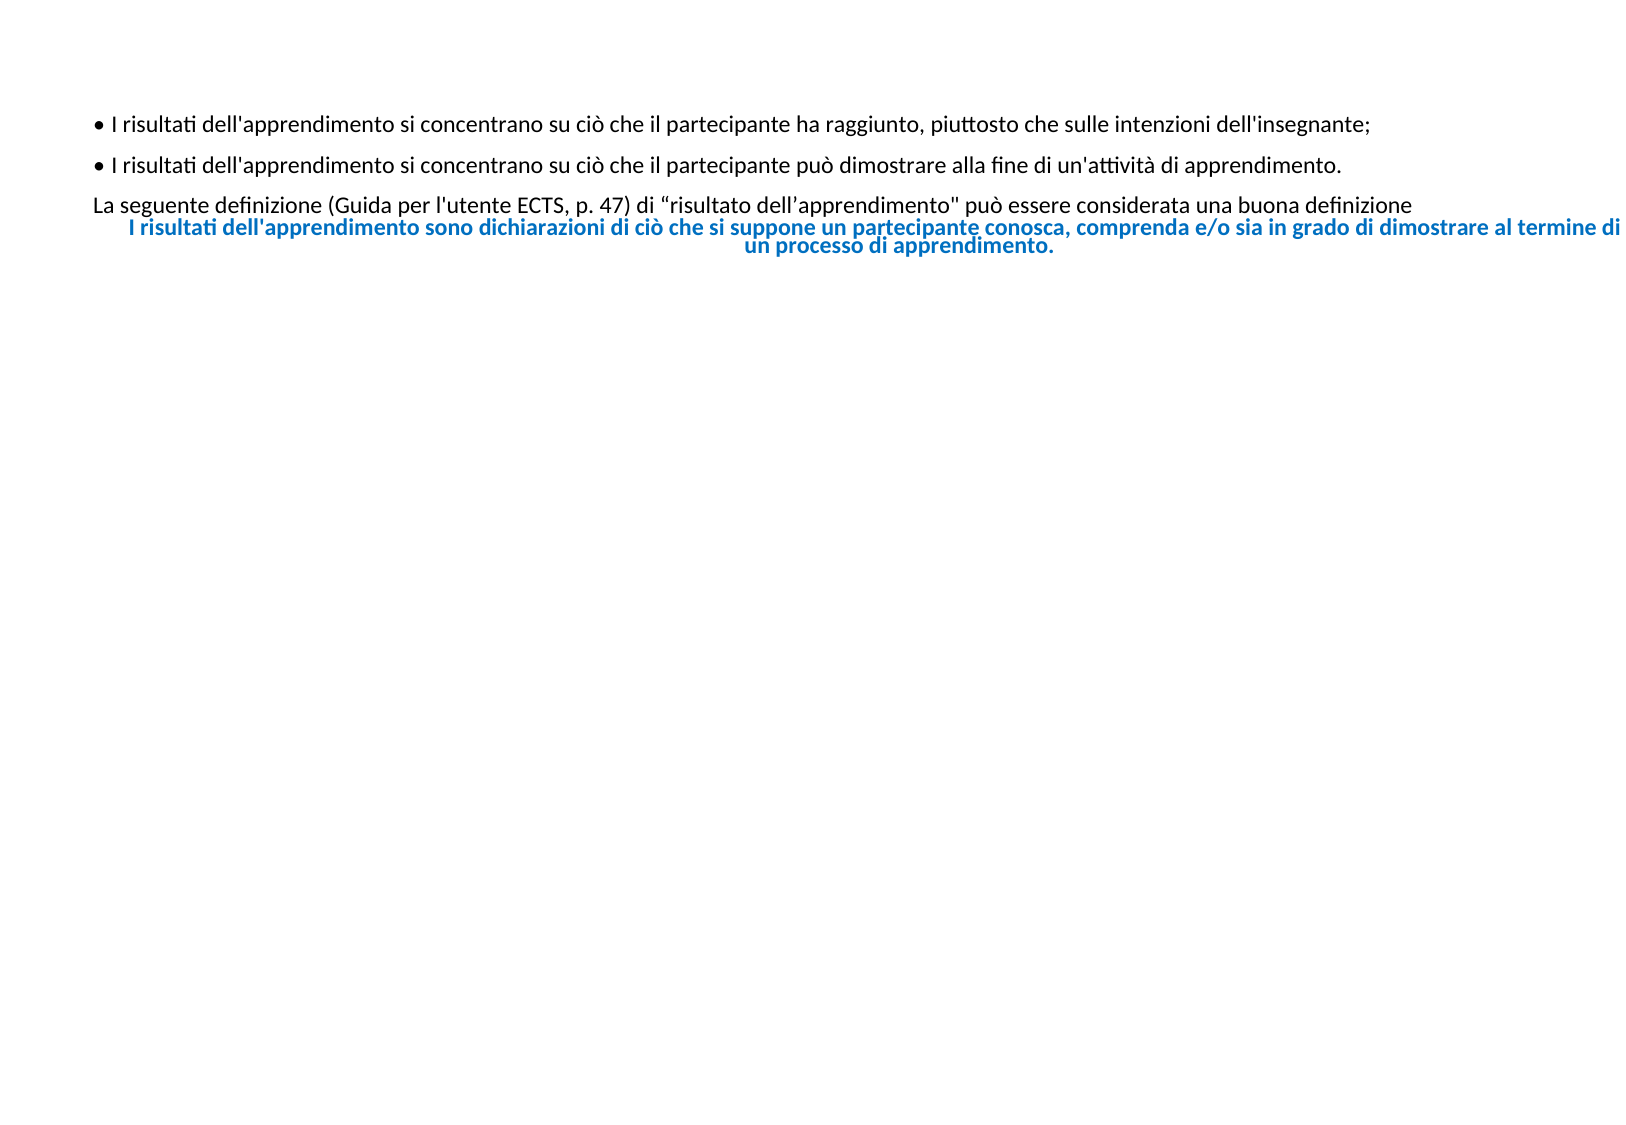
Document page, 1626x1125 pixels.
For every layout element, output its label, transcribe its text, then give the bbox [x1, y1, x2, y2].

text I risultati dell'apprendimento sono dichiarazioni di ciò che si suppone un partecipante conosca, comprenda e/o sia in grado di dimostrare al termine di un processo di apprendimento. [128, 219, 1625, 259]
text La seguente definizione (Guida per l'utente ECTS, p. 47) di “risultato dell’apprendimento" può essere considerata una buona definizione [93, 190, 1625, 219]
list I risultati dell'apprendimento si concentrano su ciò che il partecipante può dimostrare alla fine di un'attività di apprendimento. [93, 150, 1625, 179]
list I risultati dell'apprendimento si concentrano su ciò che il partecipante ha raggiunto, piuttosto che sulle intenzioni dell'insegnante; [93, 109, 1625, 138]
